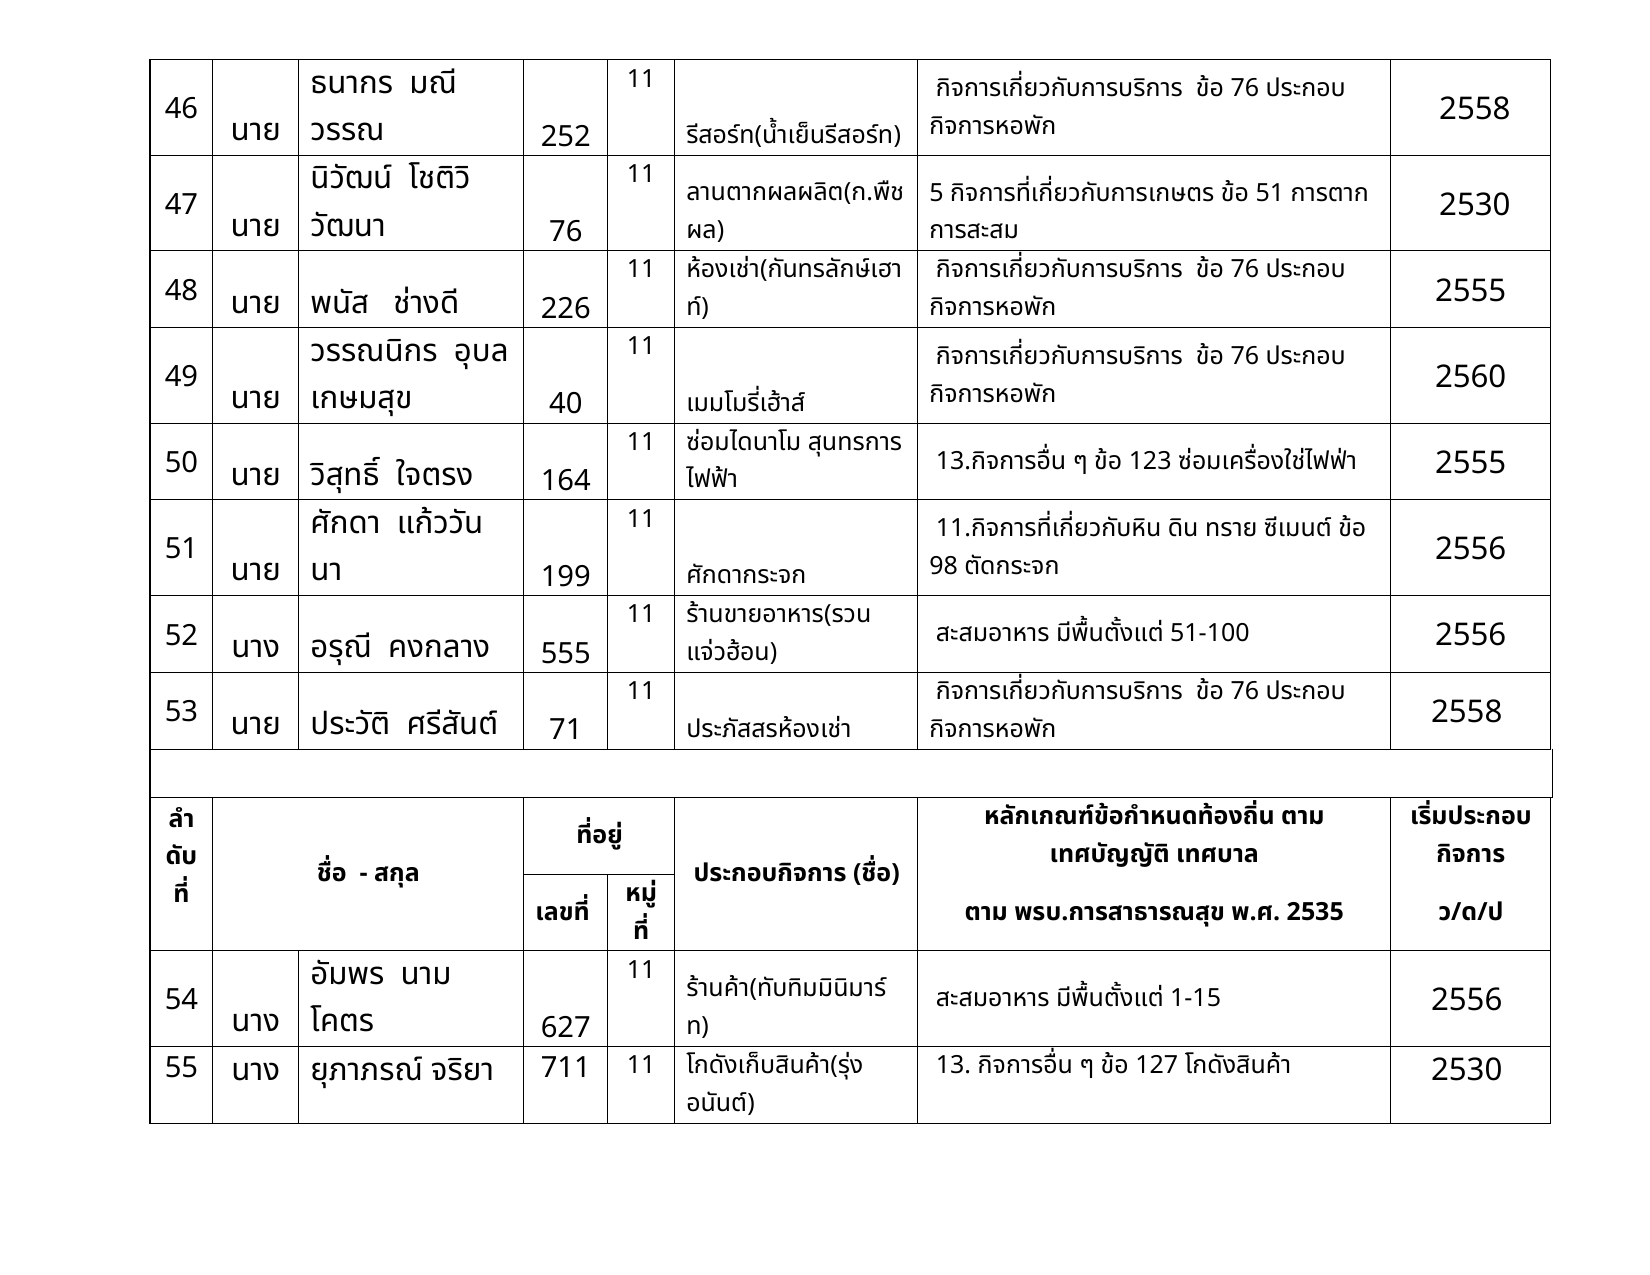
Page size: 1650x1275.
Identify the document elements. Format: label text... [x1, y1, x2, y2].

table_cell สะสมอาหาร มีพื้นตั้งแต่ 51-100 [918, 596, 1390, 672]
table_cell อรุณี คงกลาง [299, 596, 523, 672]
table_cell [151, 749, 1552, 797]
table_cell 48 [151, 251, 212, 327]
table_cell หลักเกณฑ์ข้อกำหนดท้องถิ่น ตามเทศบัญญัติ เทศบาล [918, 798, 1390, 874]
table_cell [918, 1047, 1390, 1123]
table_cell กิจการเกี่ยวกับการบริการ ข้อ 76 ประกอบกิจการหอพัก [918, 60, 1390, 154]
table_cell ธนากร มณีวรรณ [299, 60, 523, 154]
table_cell 711 [524, 1047, 607, 1123]
table_cell นาย [213, 673, 298, 748]
table_cell 2530 [1391, 1047, 1550, 1123]
table_cell ประภัสสรห้องเช่า [675, 673, 917, 748]
table_cell 2560 [1391, 328, 1550, 422]
table_cell ว/ด/ป [1391, 874, 1550, 950]
table_cell 5 กิจการที่เกี่ยวกับการเกษตร ข้อ 51 การตาก การสะสม [918, 156, 1390, 250]
table_cell ลานตากผลผลิต(ก.พืชผล) [675, 156, 917, 250]
table_cell ศักดากระจก [675, 500, 917, 594]
table_cell ร้านขายอาหาร(รวนแจ่วฮ้อน) [675, 596, 917, 672]
table_cell นาย [213, 500, 298, 594]
table_cell วรรณนิกร อุบลเกษมสุข [299, 328, 523, 422]
table_cell 49 [151, 328, 212, 422]
table_cell อัมพร นามโคตร [299, 951, 523, 1046]
table_cell 2558 [1391, 673, 1550, 748]
table_cell นาย [213, 156, 298, 250]
table_cell กิจการเกี่ยวกับการบริการ ข้อ 76 ประกอบกิจการหอพัก [918, 328, 1390, 422]
table_cell ตาม พรบ.การสาธารณสุข พ.ศ. 2535 [918, 874, 1390, 950]
table_cell 11 [608, 156, 674, 250]
table_cell พนัส ช่างดี [299, 251, 523, 327]
table_cell 13.กิจการอื่น ๆ ข้อ 123 ซ่อมเครื่องใช่ไฟฟ่า [918, 424, 1390, 499]
table_cell หมู่ที่ [608, 875, 674, 950]
table_cell 2530 [1391, 156, 1550, 250]
table_cell ประกอบกิจการ (ชื่อ) [675, 798, 917, 950]
table_cell 54 [151, 951, 212, 1046]
table_cell 2556 [1391, 500, 1550, 594]
table_cell นาง [213, 1047, 298, 1123]
table_cell ร้านค้า(ทับทิมมินิมาร์ท) [675, 951, 917, 1046]
table_cell 55 [151, 1047, 212, 1123]
table_cell 555 [524, 596, 607, 672]
table_cell สะสมอาหาร มีพื้นตั้งแต่ 1-15 [918, 951, 1390, 1046]
table_cell เริ่มประกอบกิจการ [1391, 798, 1550, 874]
table_cell ซ่อมไดนาโม สุนทรการไฟฟ้า [675, 424, 917, 499]
table_cell ลำดับที่ [151, 798, 212, 950]
table_cell ประวัติ ศรีสันต์ [299, 673, 523, 748]
table_cell 252 [524, 60, 607, 154]
table_cell 47 [151, 156, 212, 250]
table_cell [299, 1047, 523, 1123]
table_cell 11 [608, 596, 674, 672]
table_cell ชื่อ - สกุล [213, 798, 523, 950]
table_cell 199 [524, 500, 607, 594]
table_cell นาย [213, 328, 298, 422]
table_cell 53 [151, 673, 212, 748]
table_cell 2556 [1391, 951, 1550, 1046]
table_cell 627 [524, 951, 607, 1046]
table_cell 11 [608, 328, 674, 422]
table_cell 11 [608, 500, 674, 594]
table_cell 11.กิจการที่เกี่ยวกับหิน ดิน ทราย ซีเมนต์ ข้อ 98 ตัดกระจก [918, 500, 1390, 594]
table_cell 40 [524, 328, 607, 422]
table_cell 2555 [1391, 251, 1550, 327]
table_cell 11 [608, 951, 674, 1046]
table_cell 2555 [1391, 424, 1550, 499]
table_cell รีสอร์ท(น้ำเย็นรีสอร์ท) [675, 60, 917, 154]
table_cell 2558 [1391, 60, 1550, 154]
table_cell 50 [151, 424, 212, 499]
table_cell ห้องเช่า(กันทรลักษ์เฮาท์) [675, 251, 917, 327]
table_cell นาย [213, 424, 298, 499]
table_cell นาง [213, 596, 298, 672]
table_cell กิจการเกี่ยวกับการบริการ ข้อ 76 ประกอบกิจการหอพัก [918, 251, 1390, 327]
table_cell 11 [608, 60, 674, 154]
table_cell 2556 [1391, 596, 1550, 672]
table_cell 11 [608, 424, 674, 499]
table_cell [675, 1047, 917, 1123]
table_cell ที่อยู่ [524, 798, 674, 874]
table_cell 11 [608, 673, 674, 748]
table_cell 71 [524, 673, 607, 748]
table_cell นิวัฒน์ โชติวิวัฒนา [299, 156, 523, 250]
table_cell 52 [151, 596, 212, 672]
table_cell เมมโมรี่เฮ้าส์ [675, 328, 917, 422]
table_cell 11 [608, 251, 674, 327]
table_cell ศักดา แก้ววันนา [299, 500, 523, 594]
table_cell 76 [524, 156, 607, 250]
table_cell 164 [524, 424, 607, 499]
table_cell นาง [213, 951, 298, 1046]
table_cell 226 [524, 251, 607, 327]
table_cell นาย [213, 60, 298, 154]
table_cell นาย [213, 251, 298, 327]
table_cell วิสุทธิ์ ใจตรง [299, 424, 523, 499]
table_cell 46 [151, 60, 212, 154]
table_cell กิจการเกี่ยวกับการบริการ ข้อ 76 ประกอบกิจการหอพัก [918, 673, 1390, 748]
table_cell 51 [151, 500, 212, 594]
table_cell เลขที่ [524, 875, 607, 950]
table_cell 11 [608, 1047, 674, 1123]
